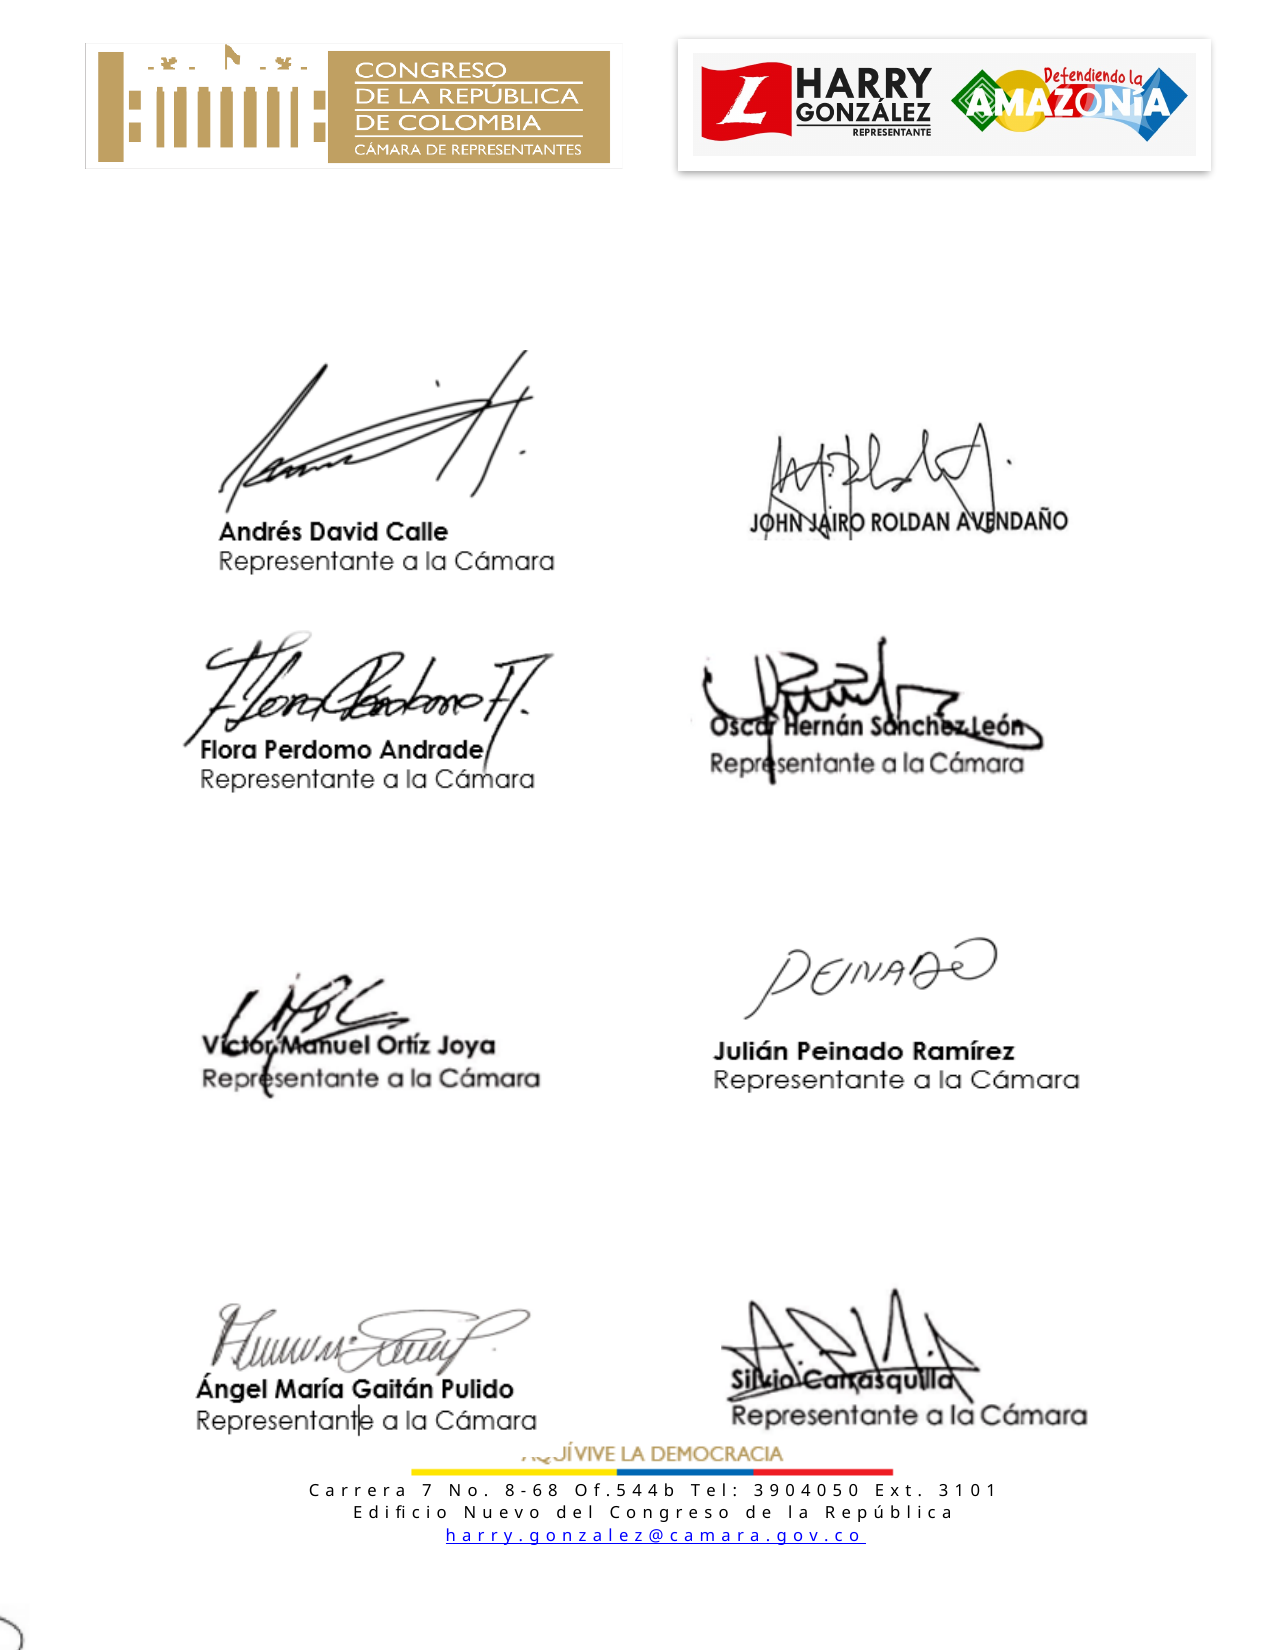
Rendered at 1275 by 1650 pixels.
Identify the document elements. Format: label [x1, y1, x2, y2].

picture [214, 350, 568, 575]
picture [683, 901, 1115, 1099]
picture [693, 53, 1196, 156]
picture [739, 394, 1087, 551]
picture [177, 630, 569, 796]
picture [85, 43, 623, 169]
picture [683, 607, 1062, 805]
picture [177, 1277, 1096, 1479]
picture [0, 1600, 165, 1650]
picture [177, 935, 562, 1116]
